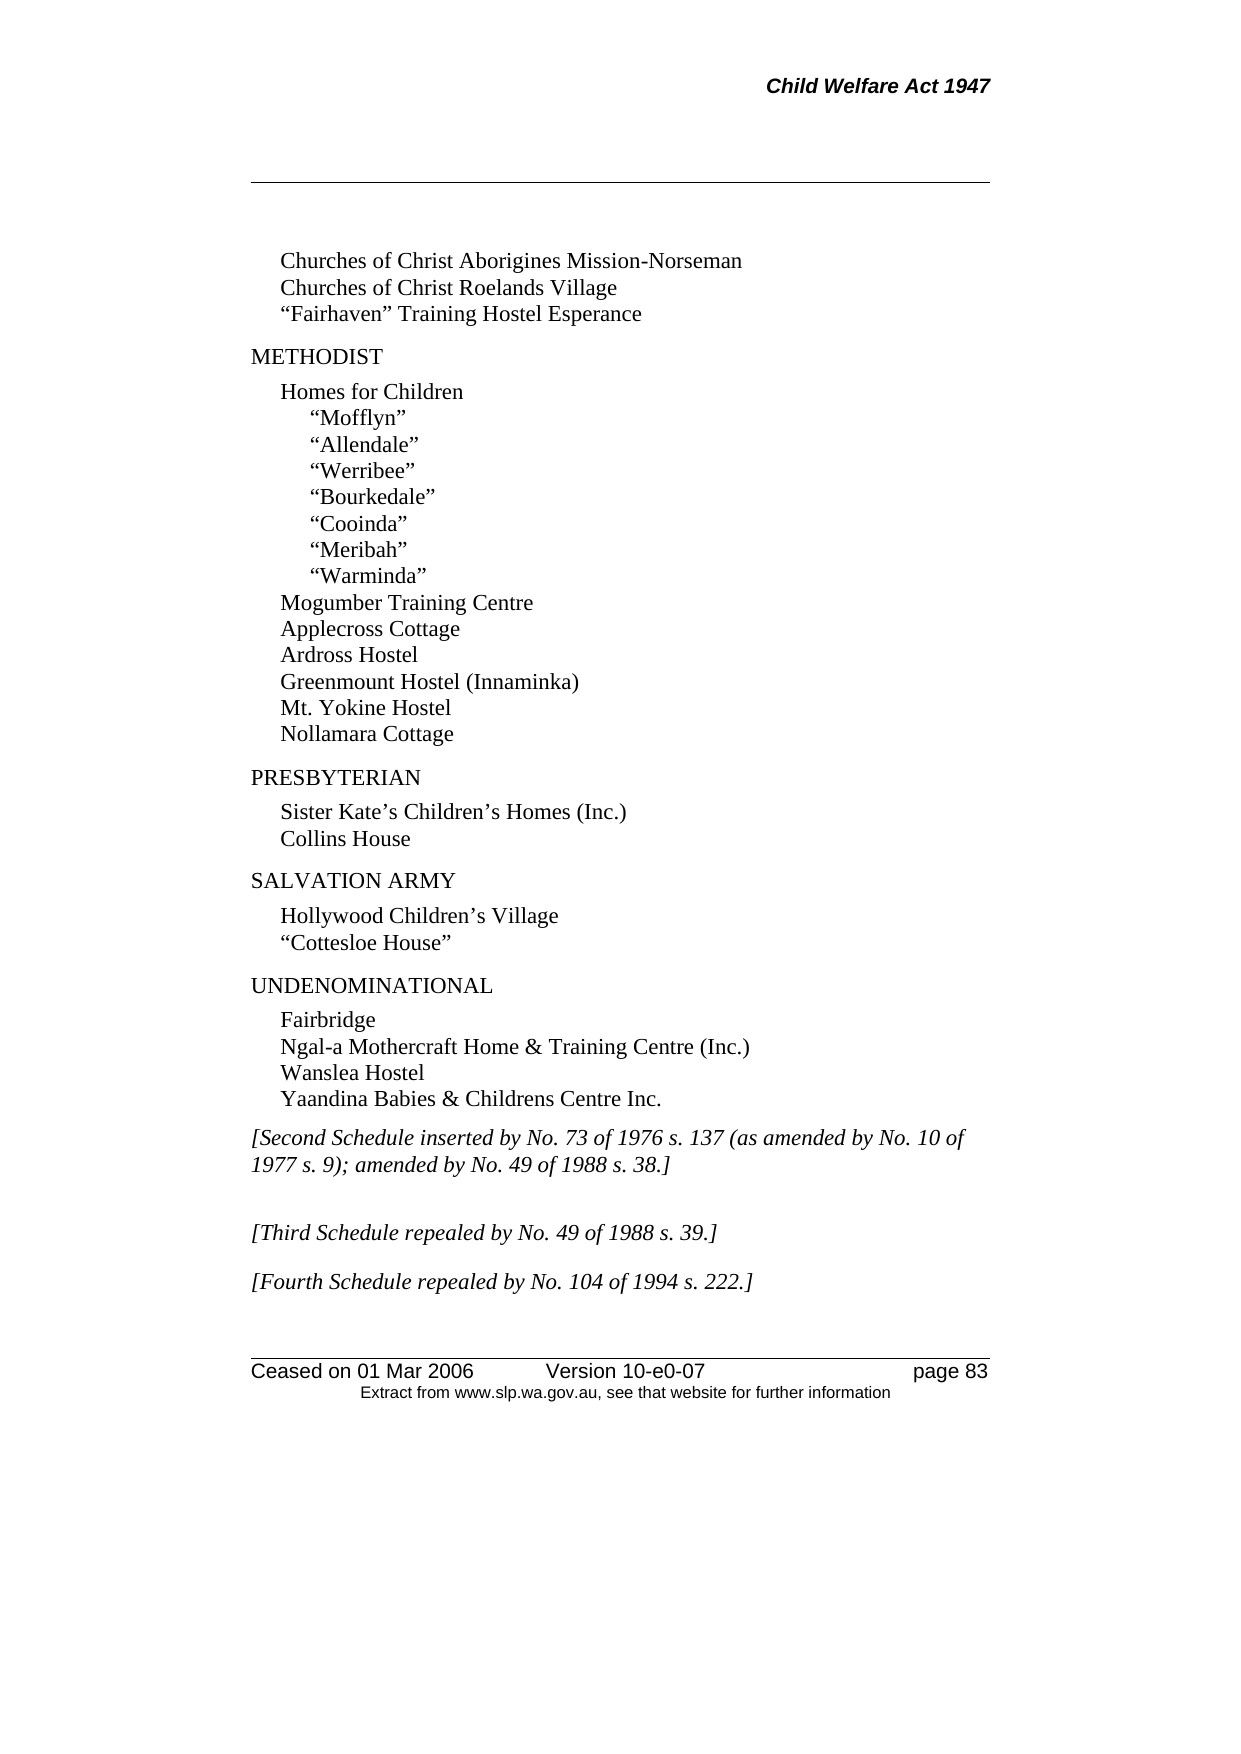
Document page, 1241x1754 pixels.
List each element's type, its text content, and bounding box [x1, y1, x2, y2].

text Wanslea Hostel [280, 1059, 990, 1085]
text PRESBYTERIAN [251, 763, 990, 790]
text “Warminda” [309, 562, 990, 589]
text Nollamara Cottage [280, 721, 990, 747]
text UNDENOMINATIONAL [251, 972, 990, 998]
text [Second Schedule inserted by No. 73 of 1976 s. 137 (as amended by No. 10 of 1977 s. 9); amended by No. 49 of 1988 s. 38.] [251, 1124, 990, 1177]
text “Mofflyn” [309, 404, 990, 431]
text Churches of Christ Roelands Village [280, 274, 990, 300]
text Greenmount Hostel (Innaminka) [280, 668, 990, 694]
text Hollywood Children’s Village [280, 902, 990, 929]
text Mogumber Training Centre [280, 589, 990, 615]
text SALVATION ARMY [251, 868, 990, 894]
text Yaandina Babies & Childrens Centre Inc. [280, 1085, 990, 1112]
text “Cooinda” [309, 510, 990, 536]
text Ardross Hostel [280, 641, 990, 668]
text [Fourth Schedule repealed by No. 104 of 1994 s. 222.] [251, 1268, 990, 1294]
text Fairbridge [280, 1006, 990, 1033]
text “Bourkedale” [309, 483, 990, 510]
text “Meribah” [309, 536, 990, 562]
text [Third Schedule repealed by No. 49 of 1988 s. 39.] [251, 1219, 990, 1245]
text Sister Kate’s Children’s Homes (Inc.) [280, 798, 990, 824]
text Applecross Cottage [280, 615, 990, 641]
text Ngal-a Mothercraft Home & Training Centre (Inc.) [280, 1033, 990, 1059]
text Mt. Yokine Hostel [280, 694, 990, 721]
text Homes for Children [280, 378, 990, 404]
text Churches of Christ Aborigines Mission-Norseman [280, 247, 990, 274]
text “Fairhaven” Training Hostel Esperance [280, 300, 990, 327]
text “Allendale” [309, 431, 990, 457]
text Collins House [280, 824, 990, 851]
text “Werribee” [309, 457, 990, 483]
text METHODIST [251, 343, 990, 369]
text “Cottesloe House” [280, 929, 990, 955]
